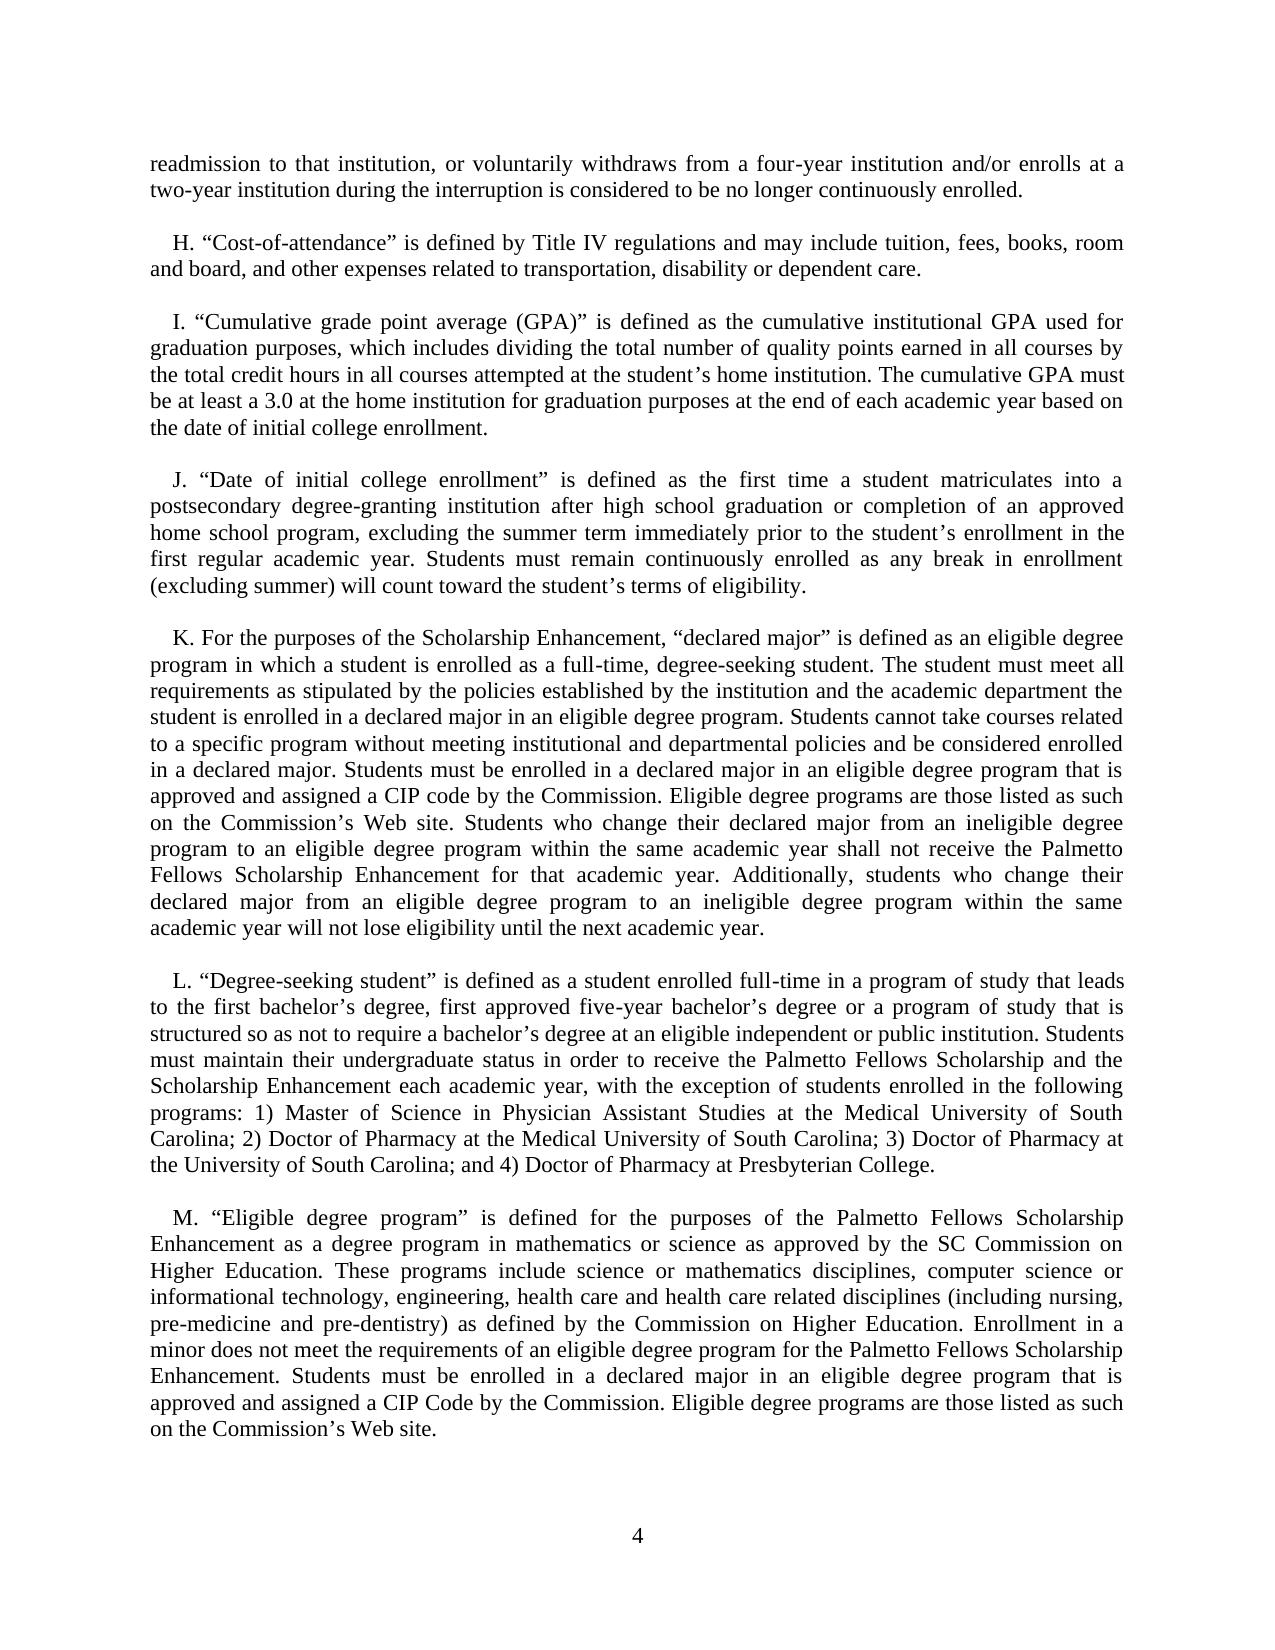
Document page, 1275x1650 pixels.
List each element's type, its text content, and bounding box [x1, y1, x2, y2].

text I. “Cumulative grade point average (GPA)” is defined as the cumulative institutional GPA used for graduation purposes, which includes dividing the total number of quality points earned in all courses by the total credit hours in all courses attempted at the student’s home institution. The cumulative GPA must be at least a 3.0 at the home institution for graduation purposes at the end of each academic year based on the date of initial college enrollment. [150, 308, 1125, 440]
text K. For the purposes of the Scholarship Enhancement, “declared major” is defined as an eligible degree program in which a student is enrolled as a full-time, degree-seeking student. The student must meet all requirements as stipulated by the policies established by the institution and the academic department the student is enrolled in a declared major in an eligible degree program. Students cannot take courses related to a specific program without meeting institutional and departmental policies and be considered enrolled in a declared major. Students must be enrolled in a declared major in an eligible degree program that is approved and assigned a CIP code by the Commission. Eligible degree programs are those listed as such on the Commission’s Web site. Students who change their declared major from an ineligible degree program to an eligible degree program within the same academic year shall not receive the Palmetto Fellows Scholarship Enhancement for that academic year. Additionally, students who change their declared major from an eligible degree program to an ineligible degree program within the same academic year will not lose eligibility until the next academic year. [150, 624, 1125, 941]
text H. “Cost-of-attendance” is defined by Title IV regulations and may include tuition, fees, books, room and board, and other expenses related to transportation, disability or dependent care. [150, 229, 1125, 282]
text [150, 150, 1125, 203]
text J. “Date of initial college enrollment” is defined as the first time a student matriculates into a postsecondary degree-granting institution after high school graduation or completion of an approved home school program, excluding the summer term immediately prior to the student’s enrollment in the first regular academic year. Students must remain continuously enrolled as any break in enrollment (excluding summer) will count toward the student’s terms of eligibility. [150, 466, 1125, 598]
text L. “Degree-seeking student” is defined as a student enrolled full-time in a program of study that leads to the first bachelor’s degree, first approved five-year bachelor’s degree or a program of study that is structured so as not to require a bachelor’s degree at an eligible independent or public institution. Students must maintain their undergraduate status in order to receive the Palmetto Fellows Scholarship and the Scholarship Enhancement each academic year, with the exception of students enrolled in the following programs: 1) Master of Science in Physician Assistant Studies at the Medical University of South Carolina; 2) Doctor of Pharmacy at the Medical University of South Carolina; 3) Doctor of Pharmacy at the University of South Carolina; and 4) Doctor of Pharmacy at Presbyterian College. [150, 967, 1125, 1178]
text M. “Eligible degree program” is defined for the purposes of the Palmetto Fellows Scholarship Enhancement as a degree program in mathematics or science as approved by the SC Commission on Higher Education. These programs include science or mathematics disciplines, computer science or informational technology, engineering, health care and health care related disciplines (including nursing, pre-medicine and pre-dentistry) as defined by the Commission on Higher Education. Enrollment in a minor does not meet the requirements of an eligible degree program for the Palmetto Fellows Scholarship Enhancement. Students must be enrolled in a declared major in an eligible degree program that is approved and assigned a CIP Code by the Commission. Eligible degree programs are those listed as such on the Commission’s Web site. [150, 1204, 1125, 1441]
